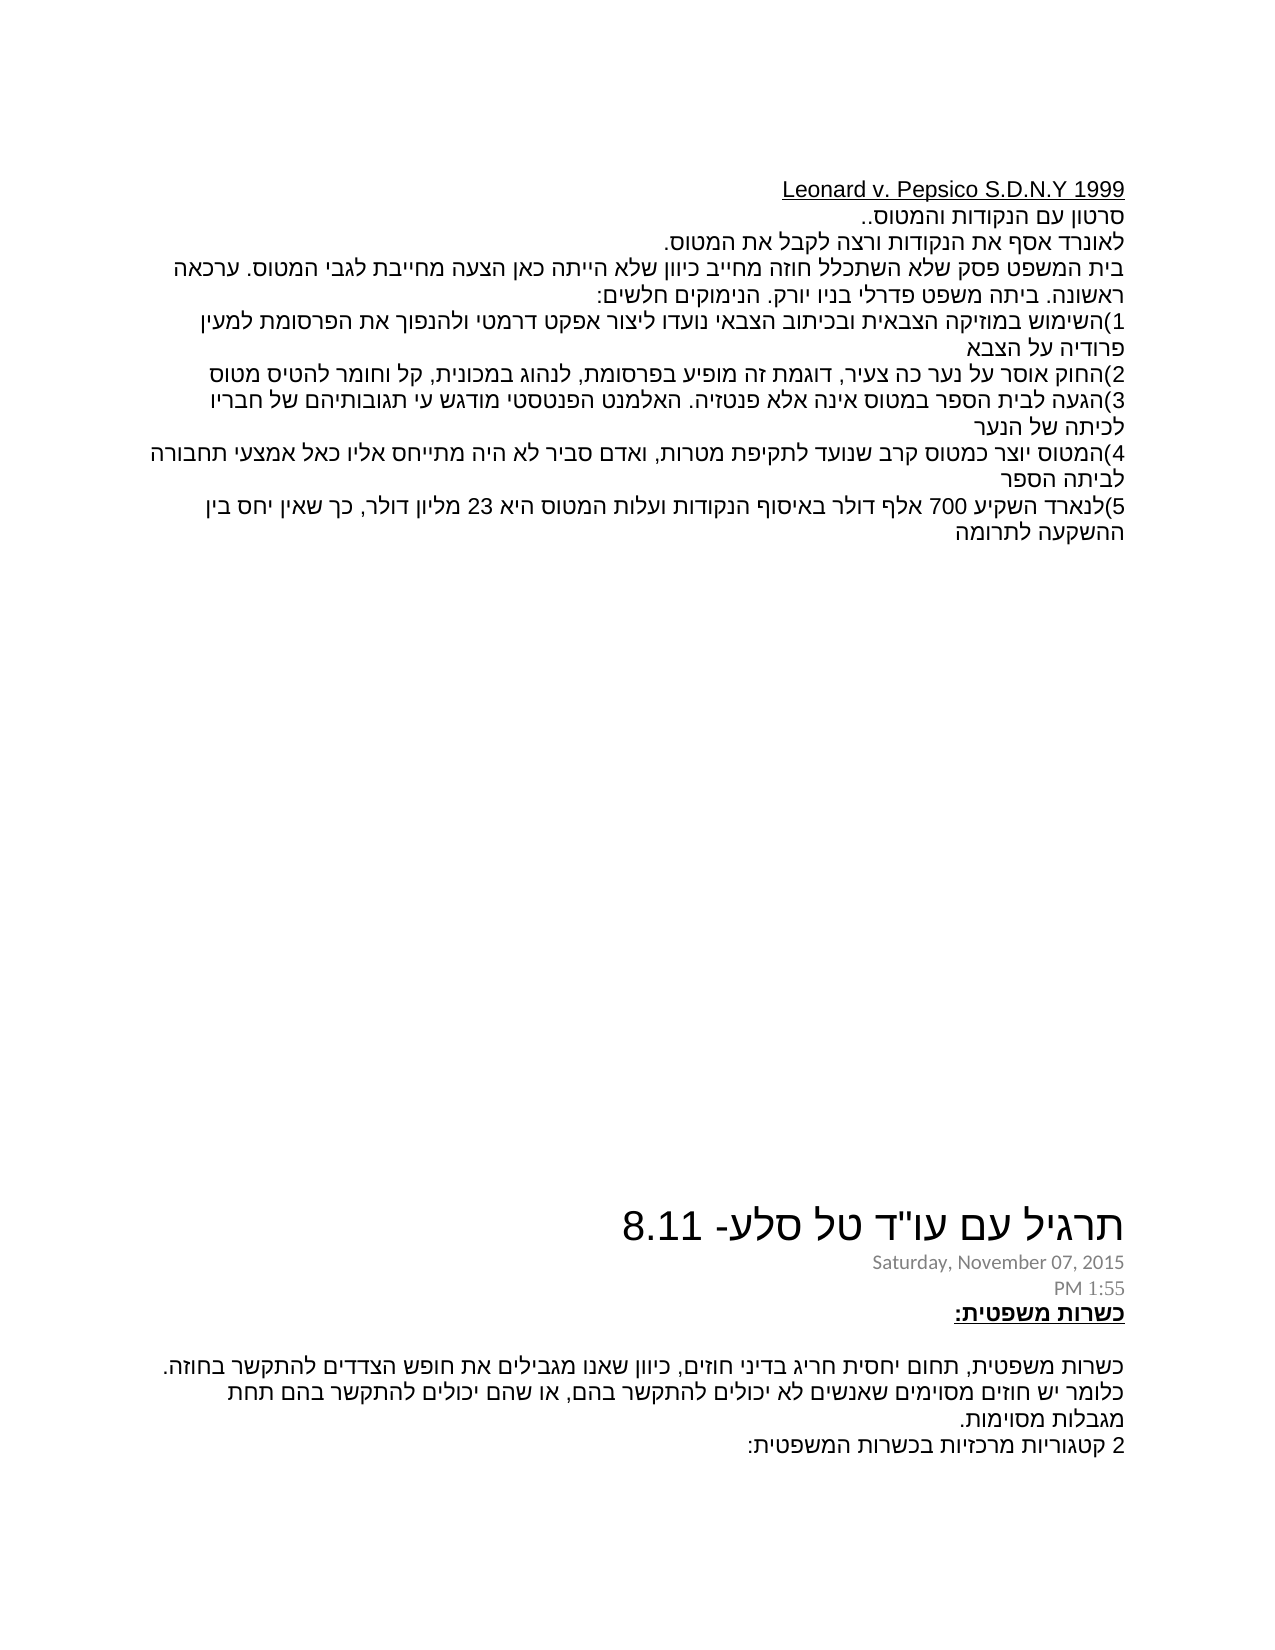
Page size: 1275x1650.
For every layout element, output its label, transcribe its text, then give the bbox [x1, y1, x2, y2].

text 1:55 PM [150, 1275, 1125, 1300]
text תרגיל עם עו"ד טל סלע- 8.11 [150, 1202, 1125, 1249]
text Saturday, November 07, 2015 [150, 1249, 1125, 1275]
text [150, 1353, 1125, 1458]
text Leonard v. Pepsico S.D.N.Y 1999 [150, 176, 1125, 203]
text כשרות משפטית: [150, 1300, 1125, 1327]
text סרטון עם הנקודות והמטוס.. לאונרד אסף את הנקודות ורצה לקבל את המטוס. בית המשפט פסק שלא השתכלל חוזה מחייב כיוון שלא הייתה כאן הצעה מחייבת לגבי המטוס. ערכאה ראשונה. ביתה משפט פדרלי בניו יורק. הנימוקים חלשים: 1)השימוש במוזיקה הצבאית ובכיתוב הצבאי נועדו ליצור אפקט דרמטי ולהנפוך את הפרסומת למעין פרודיה על הצבא 2)החוק אוסר על נער כה צעיר, דוגמת זה מופיע בפרסומת, לנהוג במכונית, קל וחומר להטיס מטוס 3)הגעה לבית הספר במטוס אינה אלא פנטזיה. האלמנט הפנטסטי מודגש עי תגובותיהם של חבריו לכיתה של הנער 4)המטוס יוצר כמטוס קרב שנועד לתקיפת מטרות, ואדם סביר לא היה מתייחס אליו כאל אמצעי תחבורה לביתה הספר 5)לנארד השקיע 700 אלף דולר באיסוף הנקודות ועלות המטוס היא 23 מליון דולר, כך שאין יחס בין ההשקעה לתרומה [150, 203, 1125, 545]
